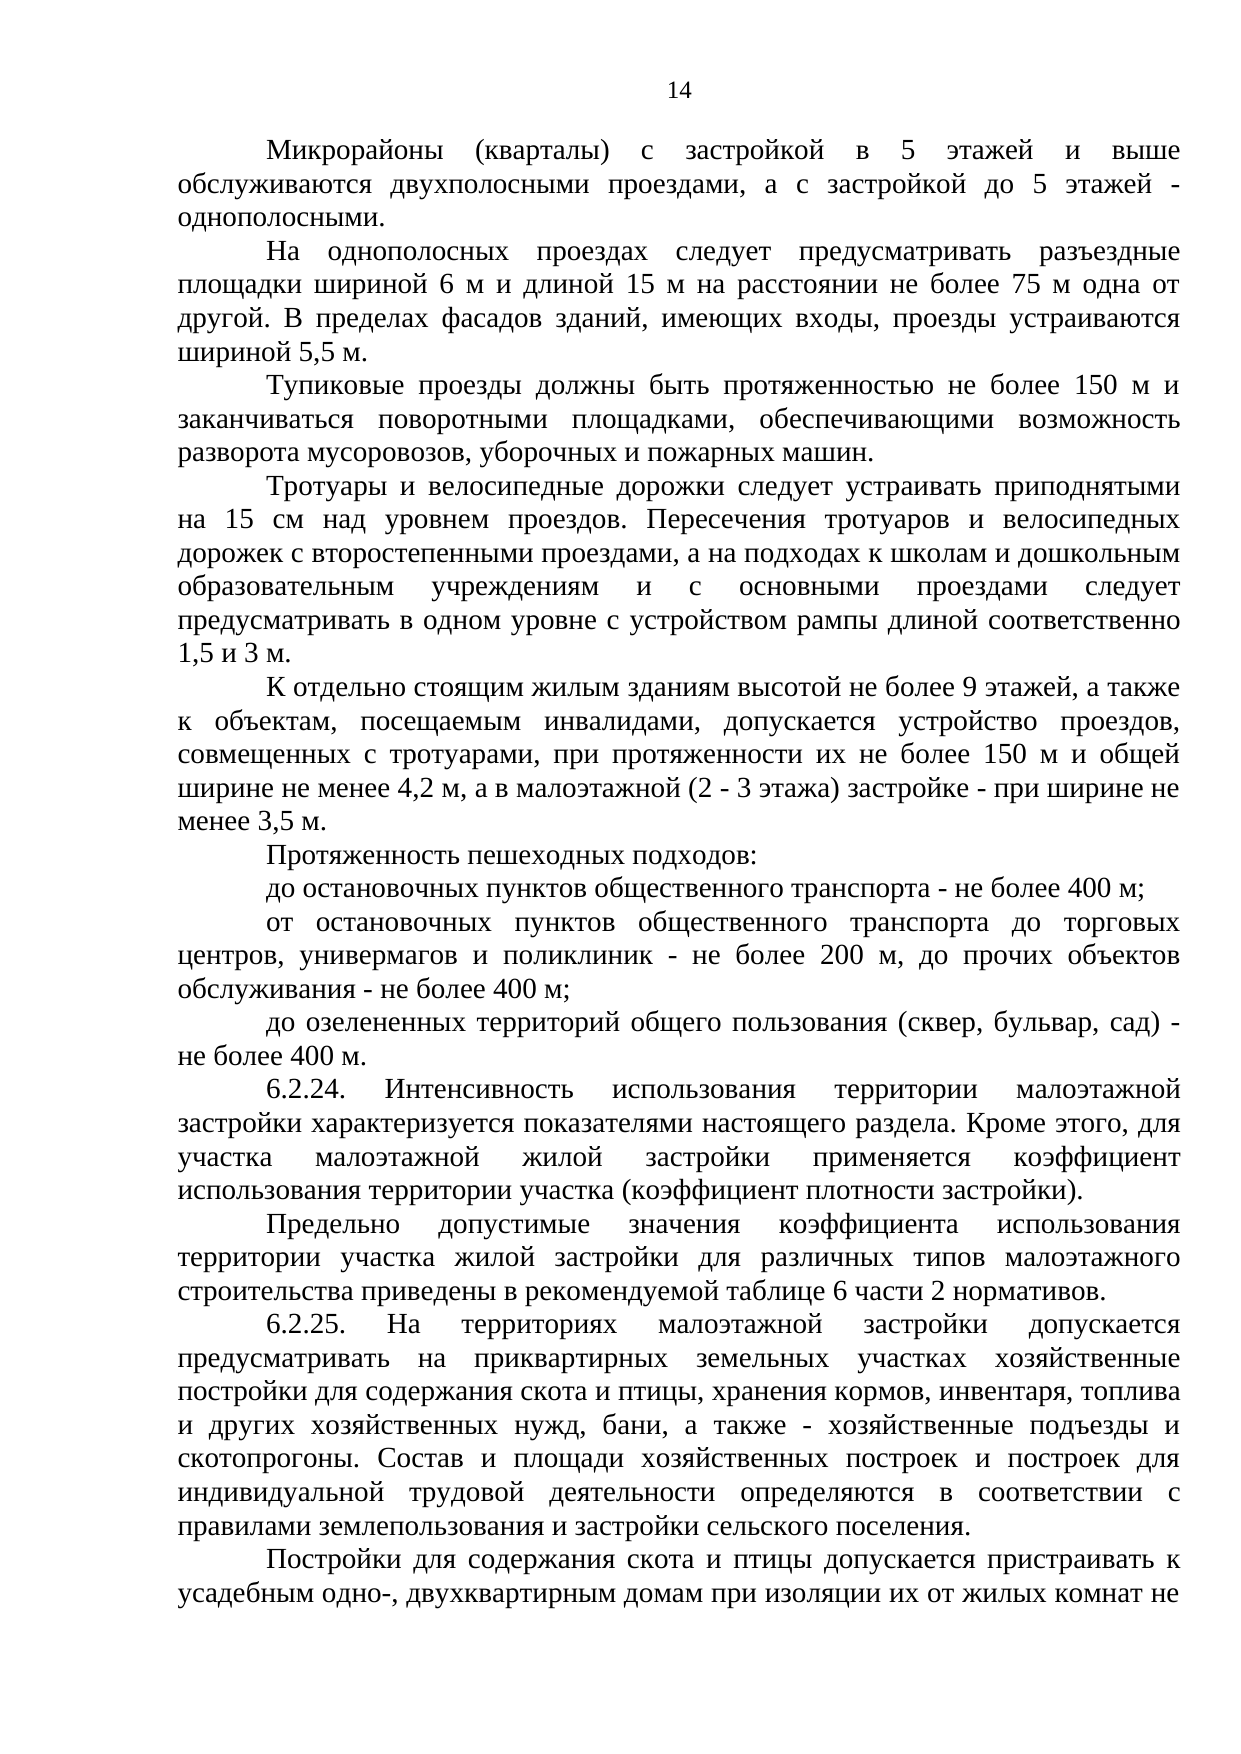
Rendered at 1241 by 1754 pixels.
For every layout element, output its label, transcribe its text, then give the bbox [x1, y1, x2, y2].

text от остановочных пунктов общественного транспорта до торговых центров, универмагов и поликлиник - не более 200 м, до прочих объектов обслуживания - не более 400 м; [177, 904, 1181, 1004]
text На однополосных проездах следует предусматривать разъездные площадки шириной 6 м и длиной 15 м на расстоянии не более 75 м одна от другой. В пределах фасадов зданий, имеющих входы, проезды устраиваются шириной 5,5 м. [177, 233, 1181, 367]
text 6.2.25. На территориях малоэтажной застройки допускается предусматривать на приквартирных земельных участках хозяйственные постройки для содержания скота и птицы, хранения кормов, инвентаря, топлива и других хозяйственных нужд, бани, а также - хозяйственные подъезды и скотопрогоны. Состав и площади хозяйственных построек и построек для индивидуальной трудовой деятельности определяются в соответствии с правилами землепользования и застройки сельского поселения. [177, 1306, 1181, 1541]
text Тупиковые проезды должны быть протяженностью не более 150 м и заканчиваться поворотными площадками, обеспечивающими возможность разворота мусоровозов, уборочных и пожарных машин. [177, 367, 1181, 468]
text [177, 1541, 1181, 1608]
text до озелененных территорий общего пользования (сквер, бульвар, сад) - не более 400 м. [177, 1004, 1181, 1072]
text Тротуары и велосипедные дорожки следует устраивать приподнятыми на 15 см над уровнем проездов. Пересечения тротуаров и велосипедных дорожек с второстепенными проездами, а на подходах к школам и дошкольным образовательным учреждениям и с основными проездами следует предусматривать в одном уровне с устройством рампы длиной соответственно 1,5 и 3 м. [177, 468, 1181, 669]
text до остановочных пунктов общественного транспорта - не более 400 м; [177, 870, 1181, 904]
text К отдельно стоящим жилым зданиям высотой не более 9 этажей, а также к объектам, посещаемым инвалидами, допускается устройство проездов, совмещенных с тротуарами, при протяженности их не более 150 м и общей ширине не менее 4,2 м, а в малоэтажной (2 - 3 этажа) застройке - при ширине не менее 3,5 м. [177, 669, 1181, 837]
text Микрорайоны (кварталы) с застройкой в 5 этажей и выше обслуживаются двухполосными проездами, а с застройкой до 5 этажей - однополосными. [177, 132, 1181, 233]
text Предельно допустимые значения коэффициента использования территории участка жилой застройки для различных типов малоэтажного строительства приведены в рекомендуемой таблице 6 части 2 нормативов. [177, 1206, 1181, 1306]
text Протяженность пешеходных подходов: [177, 837, 1181, 870]
text 6.2.24. Интенсивность использования территории малоэтажной застройки характеризуется показателями настоящего раздела. Кроме этого, для участка малоэтажной жилой застройки применяется коэффициент использования территории участка (коэффициент плотности застройки). [177, 1072, 1181, 1206]
